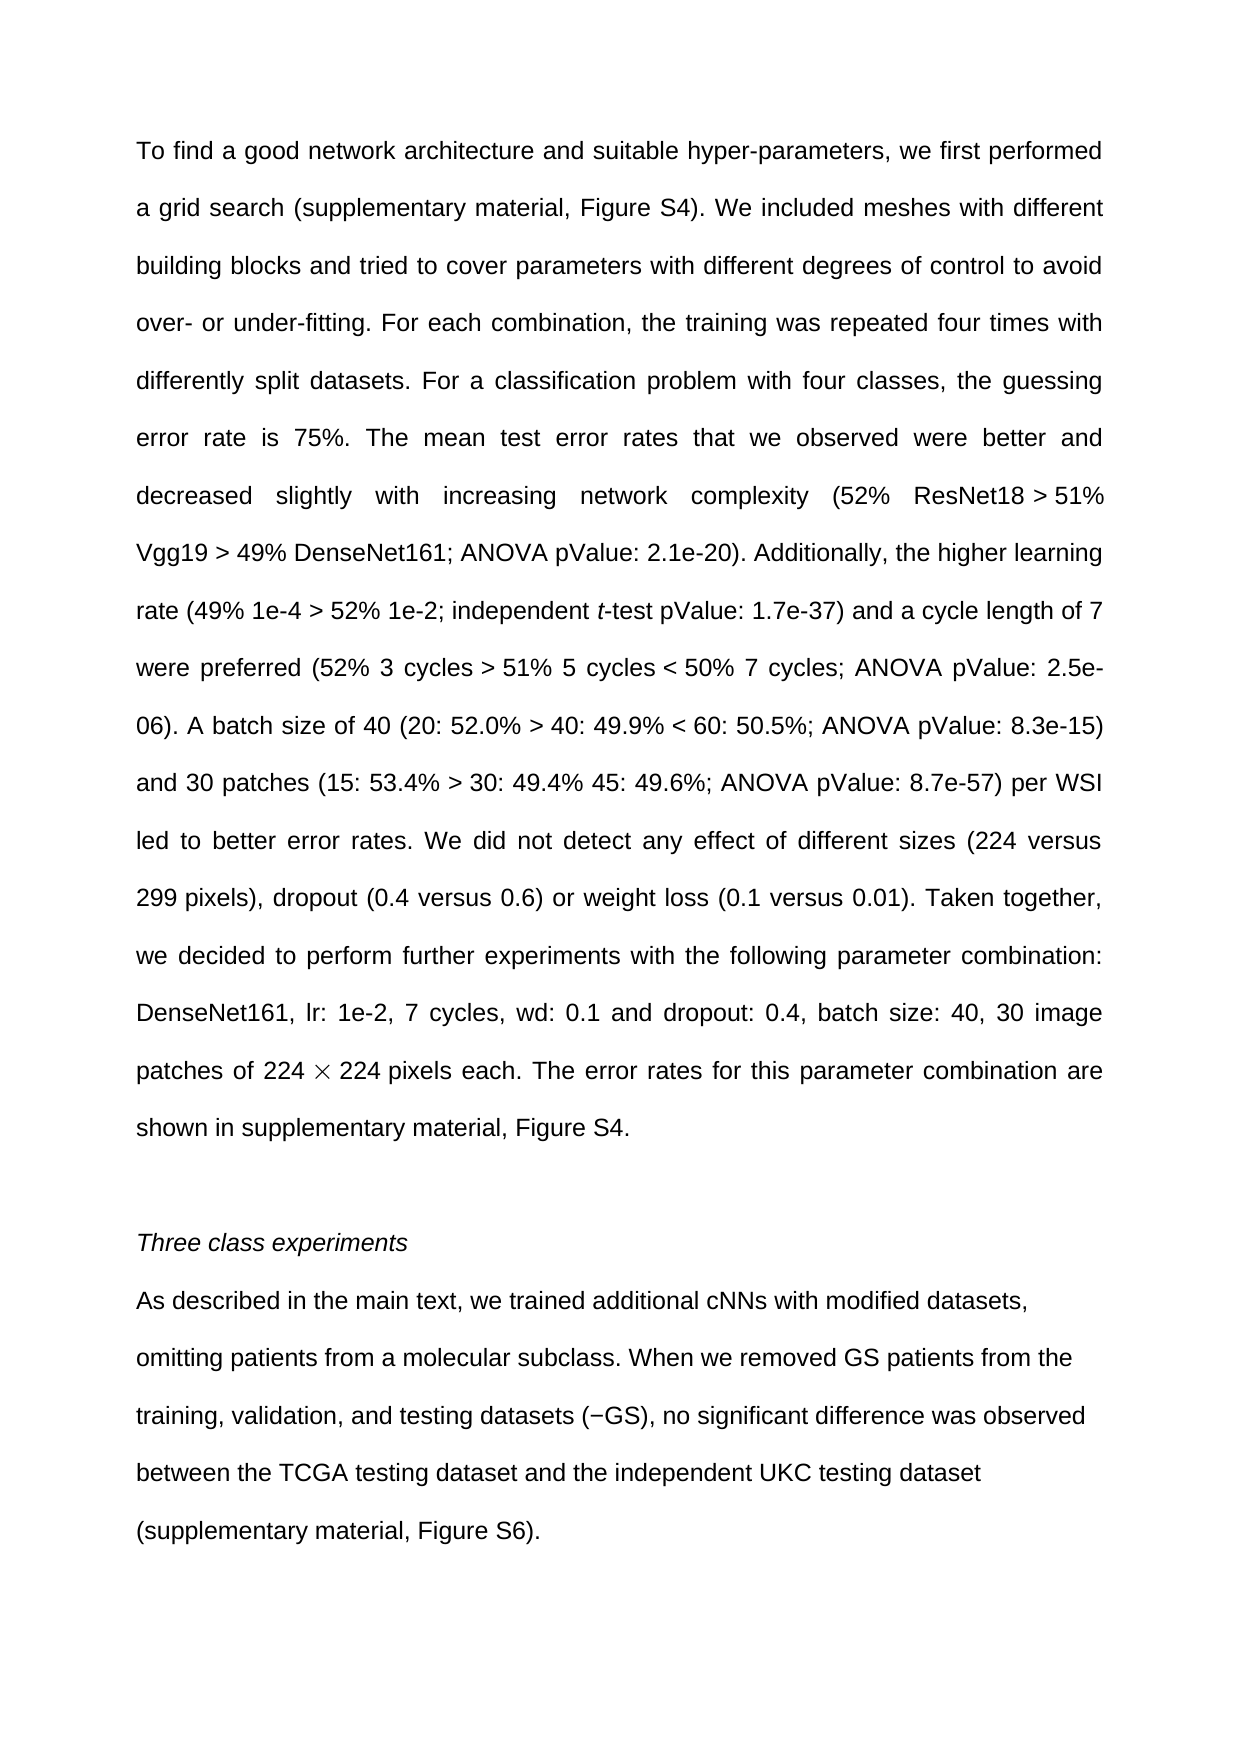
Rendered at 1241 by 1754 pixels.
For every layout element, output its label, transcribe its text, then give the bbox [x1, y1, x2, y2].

text As described in the main text, we trained additional cNNs with modified datasets, omitting patients from a molecular subclass. When we removed GS patients from the training, validation, and testing datasets (−GS), no significant difference was observed between the TCGA testing dataset and the independent UKC testing dataset (supplementary material, Figure S6). [136, 1286, 1104, 1545]
text To find a good network architecture and suitable hyper-parameters, we first performed a grid search (supplementary material, Figure S4). We included meshes with different building blocks and tried to cover parameters with different degrees of control to avoid over- or under-fitting. For each combination, the training was repeated four times with differently split datasets. For a classification problem with four classes, the guessing error rate is 75%. The mean test error rates that we observed were better and decreased slightly with increasing network complexity (52% ResNet18 > 51% Vgg19 > 49% DenseNet161; ANOVA pValue: 2.1e-20). Additionally, the higher learning rate (49% 1e-4 > 52% 1e-2; independent t-test pValue: 1.7e-37) and a cycle length of 7 were preferred (52% 3 cycles > 51% 5 cycles < 50% 7 cycles; ANOVA pValue: 2.5e-06). A batch size of 40 (20: 52.0% > 40: 49.9% < 60: 50.5%; ANOVA pValue: 8.3e-15) and 30 patches (15: 53.4% > 30: 49.4% 45: 49.6%; ANOVA pValue: 8.7e-57) per WSI led to better error rates. We did not detect any effect of different sizes (224 versus 299 pixels), dropout (0.4 versus 0.6) or weight loss (0.1 versus 0.01). Taken together, we decided to perform further experiments with the following parameter combination: DenseNet161, lr: 1e-2, 7 cycles, wd: 0.1 and dropout: 0.4, batch size: 40, 30 image patches of 224 224 pixels each. The error rates for this parameter combination are shown in supplementary material, Figure S4. [136, 136, 1104, 1142]
text Three class experiments [136, 1228, 1104, 1257]
